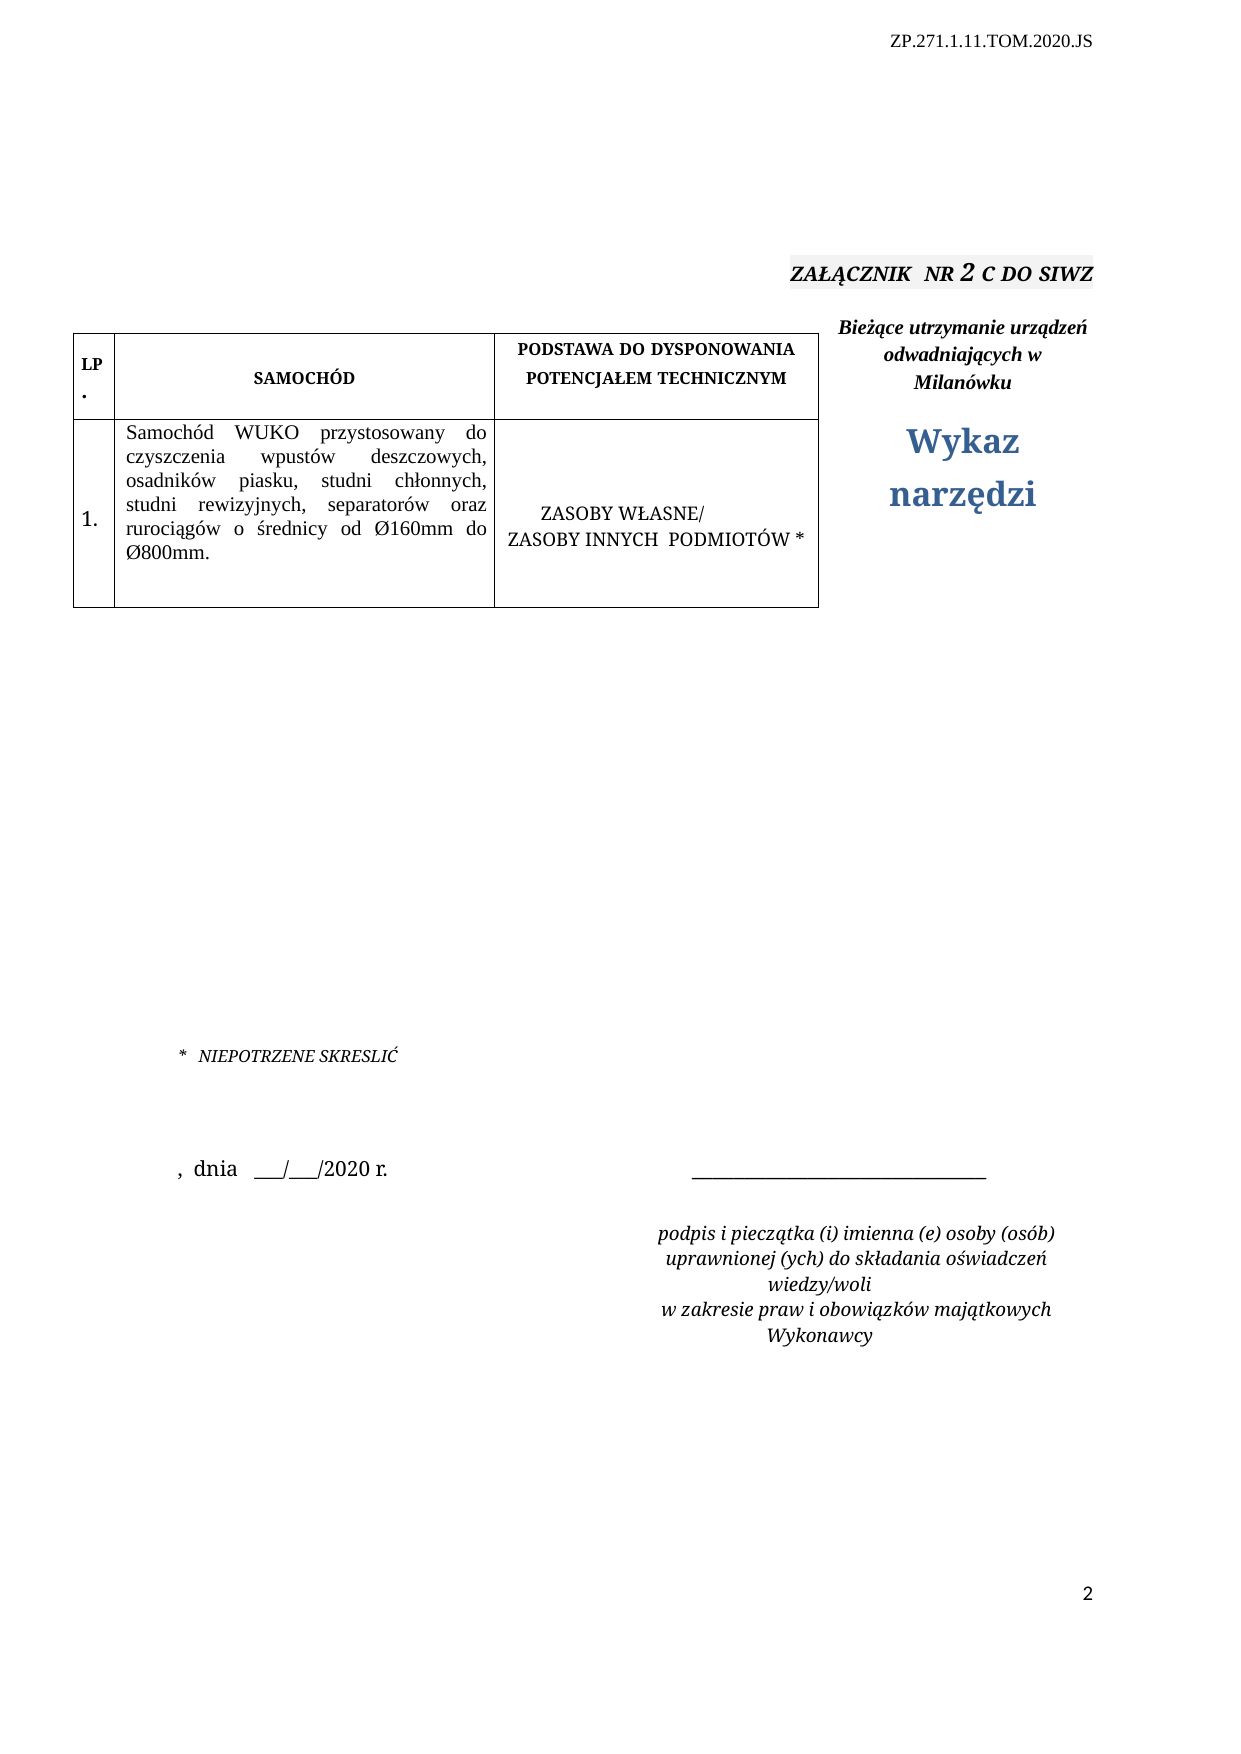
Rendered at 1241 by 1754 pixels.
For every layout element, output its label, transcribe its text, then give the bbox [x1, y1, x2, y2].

text * NIEPOTRZENE SKRESLIĆ [177, 1045, 1063, 1068]
text Wykaz narzędzi [819, 418, 1093, 516]
text uprawnionej (ych) do składania oświadczeń wiedzy/woli [546, 1245, 1093, 1296]
text , dnia ___/___/2020 r. ____________________________ [177, 1152, 1063, 1183]
table_cell ZASOBY WŁASNE/ ZASOBY INNYCH PODMIOTÓW * [495, 420, 818, 607]
table_header lp. [74, 334, 114, 419]
table_cell 1. [74, 420, 114, 607]
table_header samochód [115, 334, 494, 419]
text Bieżące utrzymanie urządzeń odwadniających w Milanówku [177, 314, 1093, 394]
text podpis i pieczątka (i) imienna (e) osoby (osób) [546, 1220, 1093, 1245]
list załącznik nr 2 c do siwz [177, 254, 1093, 289]
table_cell Samochód WUKO przystosowany do czyszczenia wpustów deszczowych, osadników piasku, studni chłonnych, studni rewizyjnych, separatorów oraz rurociągów o średnicy od Ø160mm do Ø800mm. [115, 420, 494, 607]
text w zakresie praw i obowiązków majątkowych Wykonawcy [546, 1296, 1093, 1347]
table_header podstawa do dysponowania potencjałem technicznym [495, 334, 818, 419]
